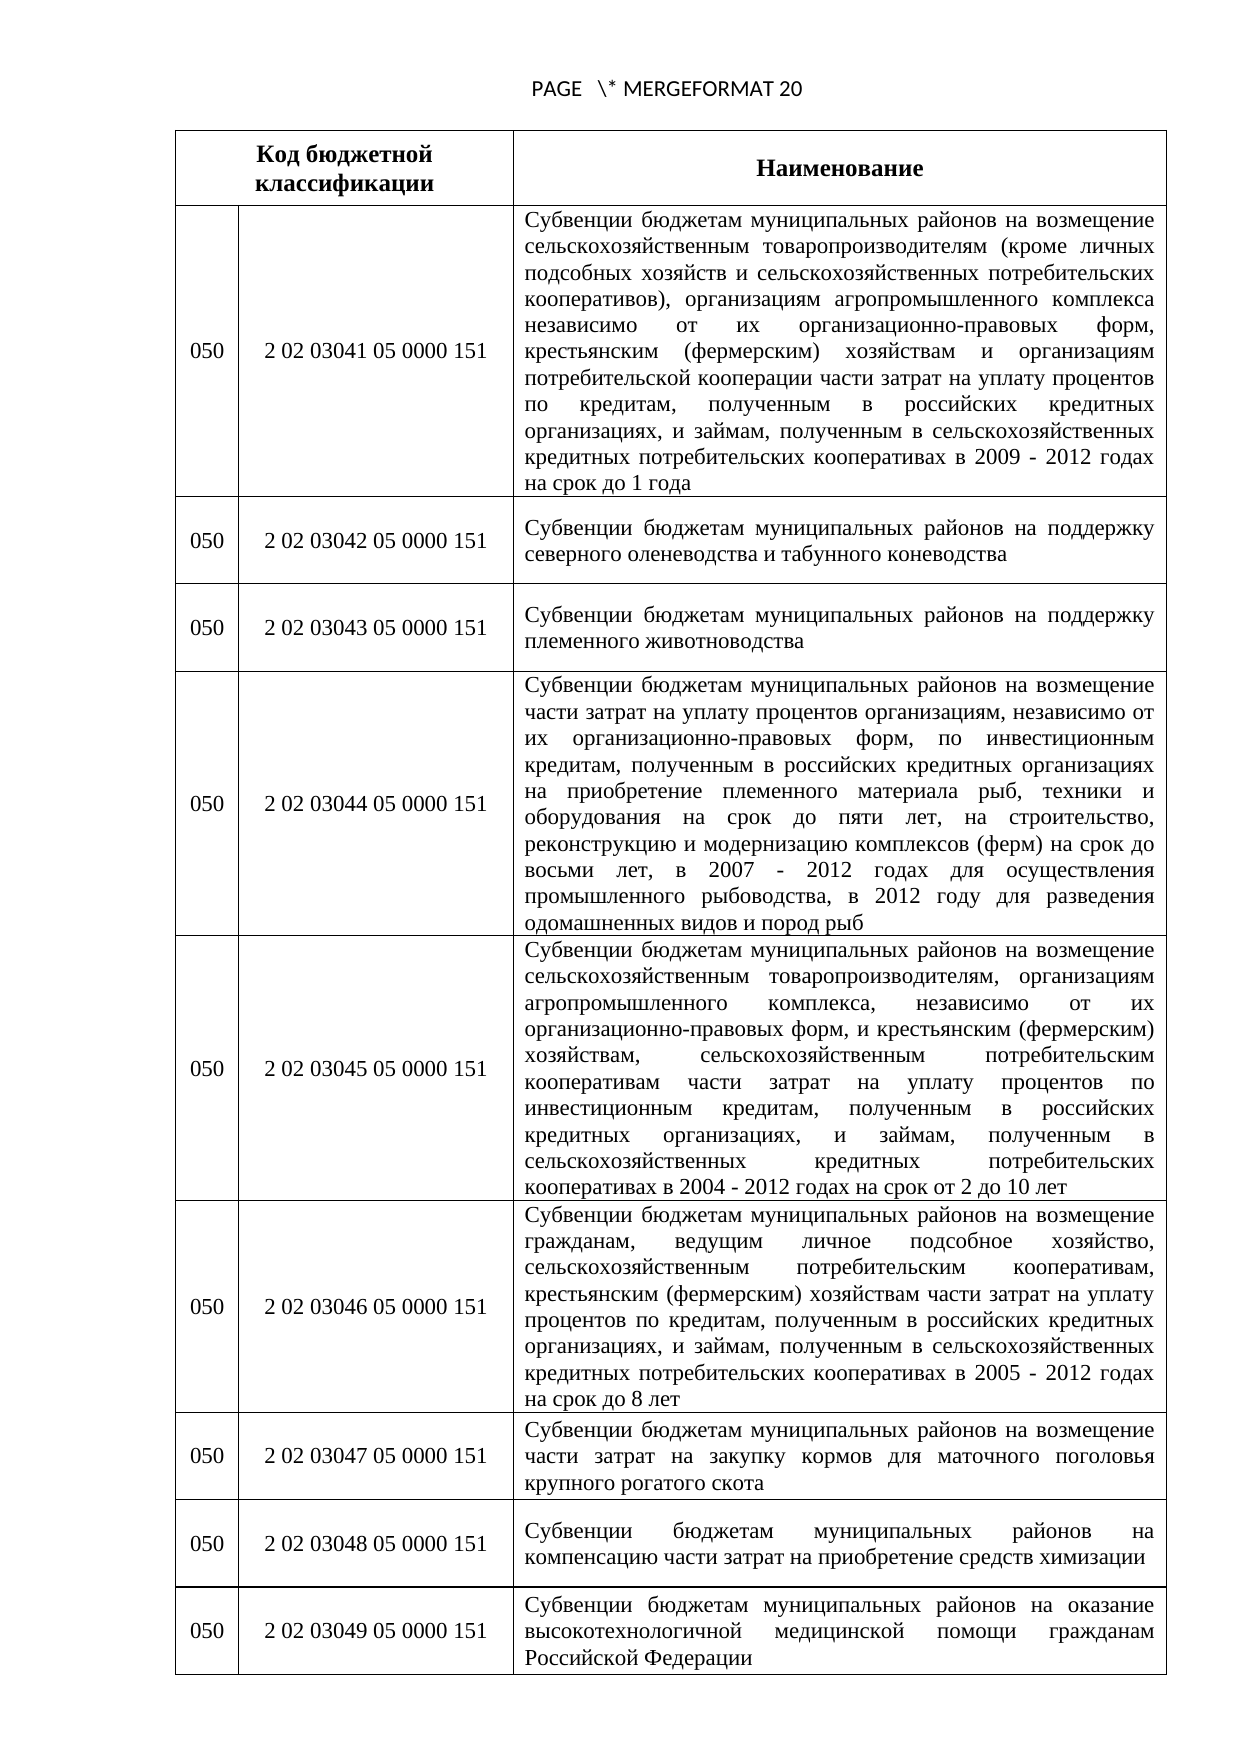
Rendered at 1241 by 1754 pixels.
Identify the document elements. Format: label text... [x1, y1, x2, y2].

table_cell Субвенции бюджетам муниципальных районов на поддержку северного оленеводства и табунного коневодства [514, 497, 1166, 583]
table_cell 050 [176, 672, 238, 935]
table_cell 2 02 03042 05 0000 151 [239, 497, 513, 583]
table_cell Субвенции бюджетам муниципальных районов на возмещение сельскохозяйственным товаропроизводителям (кроме личных подсобных хозяйств и сельскохозяйственных потребительских кооперативов), организациям агропромышленного комплекса независимо от их организационно-правовых форм, крестьянским (фермерским) хозяйствам и организациям потребительской кооперации части затрат на уплату процентов по кредитам, полученным в российских кредитных организациях, и займам, полученным в сельскохозяйственных кредитных потребительских кооперативах в 2009 - 2012 годах на срок до 1 года [514, 206, 1166, 496]
table_cell 2 02 03044 05 0000 151 [239, 672, 513, 935]
table_cell 050 [176, 1201, 238, 1412]
table_header Код бюджетной классификации [176, 131, 513, 205]
table_cell 050 [176, 1413, 238, 1499]
table_cell Субвенции бюджетам муниципальных районов на оказание высокотехнологичной медицинской помощи гражданам Российской Федерации [514, 1588, 1166, 1674]
table_cell Субвенции бюджетам муниципальных районов на возмещение гражданам, ведущим личное подсобное хозяйство, сельскохозяйственным потребительским кооперативам, крестьянским (фермерским) хозяйствам части затрат на уплату процентов по кредитам, полученным в российских кредитных организациях, и займам, полученным в сельскохозяйственных кредитных потребительских кооперативах в 2005 - 2012 годах на срок до 8 лет [514, 1201, 1166, 1412]
table_cell 050 [176, 936, 238, 1200]
table_cell Субвенции бюджетам муниципальных районов на возмещение части затрат на уплату процентов организациям, независимо от их организационно-правовых форм, по инвестиционным кредитам, полученным в российских кредитных организациях на приобретение племенного материала рыб, техники и оборудования на срок до пяти лет, на строительство, реконструкцию и модернизацию комплексов (ферм) на срок до восьми лет, в 2007 - 2012 годах для осуществления промышленного рыбоводства, в 2012 году для разведения одомашненных видов и пород рыб [514, 672, 1166, 935]
table_cell 050 [176, 206, 238, 496]
table_cell 050 [176, 1500, 238, 1586]
table_cell Субвенции бюджетам муниципальных районов на возмещение сельскохозяйственным товаропроизводителям, организациям агропромышленного комплекса, независимо от их организационно-правовых форм, и крестьянским (фермерским) хозяйствам, сельскохозяйственным потребительским кооперативам части затрат на уплату процентов по инвестиционным кредитам, полученным в российских кредитных организациях, и займам, полученным в сельскохозяйственных кредитных потребительских кооперативах в 2004 - 2012 годах на срок от 2 до 10 лет [514, 936, 1166, 1200]
table_cell 2 02 03045 05 0000 151 [239, 936, 513, 1200]
table_cell 050 [176, 584, 238, 671]
table_cell Субвенции бюджетам муниципальных районов на поддержку племенного животноводства [514, 584, 1166, 671]
table_header Наименование [514, 131, 1166, 205]
table_cell 050 [176, 497, 238, 583]
table_cell 2 02 03046 05 0000 151 [239, 1201, 513, 1412]
table_cell 2 02 03049 05 0000 151 [239, 1588, 513, 1674]
table_cell 2 02 03047 05 0000 151 [239, 1413, 513, 1499]
table_cell 2 02 03048 05 0000 151 [239, 1500, 513, 1586]
table_cell Субвенции бюджетам муниципальных районов на компенсацию части затрат на приобретение средств химизации [514, 1500, 1166, 1586]
table_cell 050 [176, 1588, 238, 1674]
table_cell 2 02 03043 05 0000 151 [239, 584, 513, 671]
table_cell 2 02 03041 05 0000 151 [239, 206, 513, 496]
table_cell Субвенции бюджетам муниципальных районов на возмещение части затрат на закупку кормов для маточного поголовья крупного рогатого скота [514, 1413, 1166, 1499]
